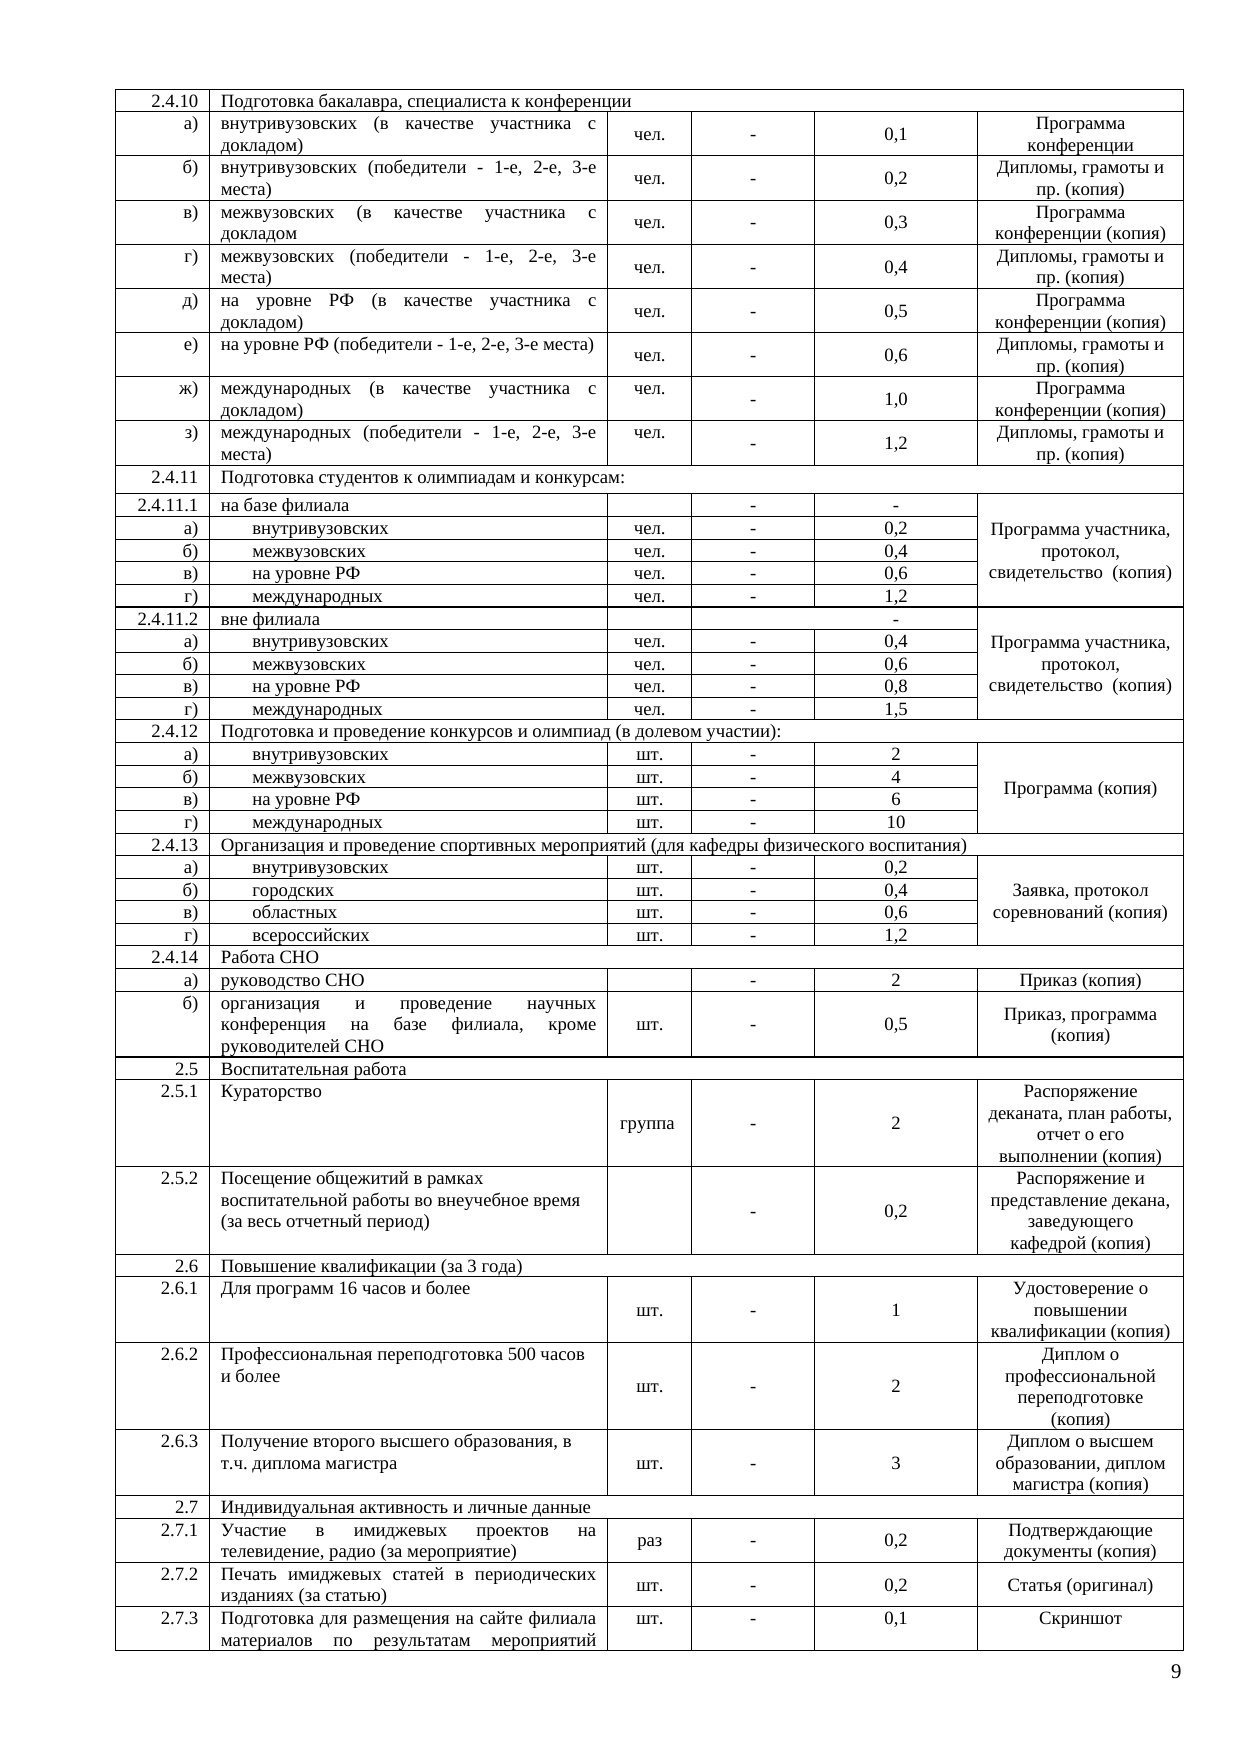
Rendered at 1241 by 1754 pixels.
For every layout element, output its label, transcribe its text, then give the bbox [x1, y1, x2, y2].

table_cell 2.7 [116, 1496, 209, 1517]
table_cell Организация и проведение спортивных мероприятий (для кафедры физического воспитания) [210, 834, 1183, 855]
table_cell внутривузовских (победители - 1-е, 2-е, 3-е места) [210, 156, 607, 199]
table_cell Диплом о профессиональной переподготовке (копия) [978, 1343, 1183, 1429]
table_cell - [692, 879, 814, 900]
table_cell - [692, 333, 814, 376]
table_cell - [692, 1430, 814, 1495]
table_cell чел. [608, 675, 691, 697]
table_cell Подготовка бакалавра, специалиста к конференции [210, 90, 1183, 111]
table_cell Профессиональная переподготовка 500 часов и более [210, 1343, 607, 1429]
table_cell е) [116, 333, 209, 376]
table_cell Для программ 16 часов и более [210, 1277, 607, 1342]
table_cell руководство СНО [210, 969, 607, 991]
table_cell 2.4.11 [116, 466, 209, 493]
table_cell на уровне РФ (в качестве участника с докладом) [210, 289, 607, 332]
table_cell Кураторство [210, 1080, 607, 1166]
table_cell шт. [608, 788, 691, 810]
table_cell - [692, 540, 814, 561]
table_cell 0,4 [815, 540, 977, 561]
table_cell внутривузовских [210, 517, 607, 538]
table_cell шт. [608, 1607, 691, 1650]
table_cell в) [116, 901, 209, 923]
table_cell 10 [815, 811, 977, 832]
table_cell ж) [116, 377, 209, 420]
table_cell международных [210, 811, 607, 832]
table_cell Программа участника, протокол, свидетельство (копия) [978, 608, 1183, 719]
table_cell 0,5 [815, 992, 977, 1056]
table_cell - [692, 743, 814, 764]
table_cell а) [116, 743, 209, 764]
table_cell 2.7.1 [116, 1519, 209, 1562]
table_cell - [692, 1519, 814, 1562]
table_cell международных (в качестве участника с докладом) [210, 377, 607, 420]
table_cell а) [116, 969, 209, 991]
table_cell на уровне РФ (победители - 1-е, 2-е, 3-е места) [210, 333, 607, 376]
table_cell - [692, 517, 814, 538]
table_cell Программа конференции [978, 112, 1183, 155]
table_cell а) [116, 856, 209, 878]
table_cell - [692, 245, 814, 288]
table_cell - [692, 112, 814, 155]
table_cell - [692, 1607, 814, 1650]
table_cell внутривузовских (в качестве участника с докладом) [210, 112, 607, 155]
table_cell - [692, 811, 814, 832]
table_cell Печать имиджевых статей в периодических изданиях (за статью) [210, 1563, 607, 1606]
table_cell б) [116, 653, 209, 674]
table_cell 1,0 [815, 377, 977, 420]
table_cell 4 [815, 766, 977, 787]
table_cell з) [116, 421, 209, 464]
table_cell областных [210, 901, 607, 923]
table_cell шт. [608, 743, 691, 764]
table_cell Распоряжение и представление декана, заведующего кафедрой (копия) [978, 1167, 1183, 1253]
table_cell 0,2 [815, 1519, 977, 1562]
table_cell Статья (оригинал) [978, 1563, 1183, 1606]
table_cell международных [210, 585, 607, 606]
table_cell Подготовка и проведение конкурсов и олимпиад (в долевом участии): [210, 720, 1183, 742]
table_cell - [692, 289, 814, 332]
table_cell - [692, 494, 814, 516]
table_cell Работа СНО [210, 946, 1183, 968]
table_cell б) [116, 766, 209, 787]
table_cell 1,2 [815, 421, 977, 464]
table_cell Подтверждающие документы (копия) [978, 1519, 1183, 1562]
table_cell 0,4 [815, 879, 977, 900]
table_cell 2.6.1 [116, 1277, 209, 1342]
table_cell чел. [608, 377, 691, 420]
table_cell г) [116, 811, 209, 832]
table_cell д) [116, 289, 209, 332]
table_cell б) [116, 156, 209, 199]
table_cell шт. [608, 992, 691, 1056]
table_cell 0,6 [815, 901, 977, 923]
table_cell внутривузовских [210, 630, 607, 652]
table_cell на базе филиала [210, 494, 607, 516]
table_cell на уровне РФ [210, 675, 607, 697]
table_cell б) [116, 540, 209, 561]
table_cell 0,2 [815, 856, 977, 878]
table_cell межвузовских (победители - 1-е, 2-е, 3-е места) [210, 245, 607, 288]
table_cell Получение второго высшего образования, в т.ч. диплома магистра [210, 1430, 607, 1495]
table_cell Дипломы, грамоты и пр. (копия) [978, 245, 1183, 288]
table_cell - [692, 1080, 814, 1166]
table_cell 1 [815, 1277, 977, 1342]
table_cell - [692, 156, 814, 199]
table_cell 2.4.10 [116, 90, 209, 111]
table_cell [608, 1167, 691, 1253]
table_cell Дипломы, грамоты и пр. (копия) [978, 333, 1183, 376]
table_cell Программа конференции (копия) [978, 289, 1183, 332]
table_cell 0,3 [815, 201, 977, 244]
table_cell б) [116, 992, 209, 1056]
table_cell Посещение общежитий в рамках воспитательной работы во внеучебное время (за весь отчетный период) [210, 1167, 607, 1253]
table_cell - [692, 924, 814, 945]
table_cell г) [116, 924, 209, 945]
table_cell Приказ (копия) [978, 969, 1183, 991]
table_cell - [692, 1563, 814, 1606]
table_cell 2.6 [116, 1255, 209, 1276]
table_cell 2.7.2 [116, 1563, 209, 1606]
table_cell - [692, 766, 814, 787]
table_cell чел. [608, 421, 691, 464]
table_cell шт. [608, 811, 691, 832]
table_cell внутривузовских [210, 856, 607, 878]
table_cell 2 [815, 969, 977, 991]
table_cell Программа (копия) [978, 743, 1183, 832]
table_cell шт. [608, 879, 691, 900]
table_cell 0,2 [815, 156, 977, 199]
table_cell межвузовских (в качестве участника с докладом [210, 201, 607, 244]
table_cell 0,1 [815, 1607, 977, 1650]
table_cell - [692, 562, 814, 584]
table_cell шт. [608, 1563, 691, 1606]
table_cell шт. [608, 1343, 691, 1429]
table_cell 0,1 [815, 112, 977, 155]
table_cell - [692, 1343, 814, 1429]
table_cell чел. [608, 156, 691, 199]
table_cell 0,2 [815, 1167, 977, 1253]
table_cell чел. [608, 333, 691, 376]
table_cell 2.6.3 [116, 1430, 209, 1495]
table_cell межвузовских [210, 653, 607, 674]
table_cell - [692, 901, 814, 923]
table_cell - [692, 377, 814, 420]
table_cell Участие в имиджевых проектов на телевидение, радио (за мероприятие) [210, 1519, 607, 1562]
table_cell 0,2 [815, 1563, 977, 1606]
table_cell 0,4 [815, 630, 977, 652]
table_cell чел. [608, 201, 691, 244]
table_cell 2.6.2 [116, 1343, 209, 1429]
table_cell 0,6 [815, 562, 977, 584]
table_cell на уровне РФ [210, 562, 607, 584]
table_cell чел. [608, 630, 691, 652]
table_cell - [815, 494, 977, 516]
table_cell международных (победители - 1-е, 2-е, 3-е места) [210, 421, 607, 464]
table_cell - [692, 788, 814, 810]
table_cell Заявка, протокол соревнований (копия) [978, 856, 1183, 945]
table_cell в) [116, 201, 209, 244]
table_cell 0,4 [815, 245, 977, 288]
table_cell - [692, 201, 814, 244]
table_cell Воспитательная работа [210, 1058, 1183, 1079]
table_cell - [692, 630, 814, 652]
table_cell на уровне РФ [210, 788, 607, 810]
table_cell городских [210, 879, 607, 900]
table_cell - [692, 1167, 814, 1253]
table_cell г) [116, 698, 209, 719]
table_cell 0,6 [815, 653, 977, 674]
table_cell [692, 608, 814, 629]
table_cell б) [116, 879, 209, 900]
table_cell раз [608, 1519, 691, 1562]
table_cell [210, 1607, 607, 1650]
table_cell 0,2 [815, 517, 977, 538]
table_cell чел. [608, 540, 691, 561]
table_cell 0,8 [815, 675, 977, 697]
table_cell 1,5 [815, 698, 977, 719]
table_cell группа [608, 1080, 691, 1166]
table_cell чел. [608, 562, 691, 584]
table_cell чел. [608, 517, 691, 538]
table_cell шт. [608, 924, 691, 945]
table_cell чел. [608, 698, 691, 719]
table_cell г) [116, 245, 209, 288]
table_cell 1,2 [815, 585, 977, 606]
table_cell - [692, 1277, 814, 1342]
table_cell 0,5 [815, 289, 977, 332]
table_cell организация и проведение научных конференция на базе филиала, кроме руководителей СНО [210, 992, 607, 1056]
table_cell Программа конференции (копия) [978, 377, 1183, 420]
table_cell в) [116, 675, 209, 697]
table_cell г) [116, 585, 209, 606]
table_cell в) [116, 562, 209, 584]
table_cell 2 [815, 1343, 977, 1429]
table_cell 2 [815, 1080, 977, 1166]
table_cell шт. [608, 766, 691, 787]
table_cell всероссийских [210, 924, 607, 945]
table_cell 2.4.12 [116, 720, 209, 742]
table_cell Диплом о высшем образовании, диплом магистра (копия) [978, 1430, 1183, 1495]
table_cell - [692, 675, 814, 697]
table_cell 2 [815, 743, 977, 764]
table_cell Скриншот [978, 1607, 1183, 1650]
table_cell - [692, 992, 814, 1056]
table_cell Дипломы, грамоты и пр. (копия) [978, 156, 1183, 199]
table_cell [608, 494, 691, 516]
table_cell межвузовских [210, 540, 607, 561]
table_cell а) [116, 630, 209, 652]
table_cell Повышение квалификации (за 3 года) [210, 1255, 1183, 1276]
table_cell Удостоверение о повышении квалификации (копия) [978, 1277, 1183, 1342]
table_cell 2.5.1 [116, 1080, 209, 1166]
table_cell Подготовка студентов к олимпиадам и конкурсам: [210, 466, 1183, 493]
table_cell 1,2 [815, 924, 977, 945]
table_cell в) [116, 788, 209, 810]
table_cell - [692, 421, 814, 464]
table_cell - [815, 608, 977, 629]
table_cell - [692, 856, 814, 878]
table_cell чел. [608, 653, 691, 674]
table_cell 2.5 [116, 1058, 209, 1079]
table_cell чел. [608, 112, 691, 155]
table_cell 6 [815, 788, 977, 810]
table_cell вне филиала [210, 608, 607, 629]
table_cell 3 [815, 1430, 977, 1495]
table_cell Дипломы, грамоты и пр. (копия) [978, 421, 1183, 464]
table_cell межвузовских [210, 766, 607, 787]
table_cell 2.5.2 [116, 1167, 209, 1253]
table_cell Программа конференции (копия) [978, 201, 1183, 244]
table_cell 2.4.11.1 [116, 494, 209, 516]
table_cell а) [116, 517, 209, 538]
table_cell а) [116, 112, 209, 155]
table_cell чел. [608, 245, 691, 288]
table_cell [608, 969, 691, 991]
table_cell 2.4.11.2 [116, 608, 209, 629]
table_cell 0,6 [815, 333, 977, 376]
table_cell шт. [608, 1277, 691, 1342]
table_cell Программа участника, протокол, свидетельство (копия) [978, 494, 1183, 606]
table_cell Распоряжение деканата, план работы, отчет о его выполнении (копия) [978, 1080, 1183, 1166]
table_cell 2.4.14 [116, 946, 209, 968]
table_cell [608, 608, 691, 629]
table_cell 2.4.13 [116, 834, 209, 855]
table_cell - [692, 653, 814, 674]
table_cell внутривузовских [210, 743, 607, 764]
table_cell чел. [608, 585, 691, 606]
table_cell шт. [608, 1430, 691, 1495]
table_cell 2.7.3 [116, 1607, 209, 1650]
table_cell - [692, 698, 814, 719]
table_cell шт. [608, 901, 691, 923]
table_cell Приказ, программа (копия) [978, 992, 1183, 1056]
table_cell Индивидуальная активность и личные данные [210, 1496, 1183, 1517]
table_cell - [692, 969, 814, 991]
table_cell шт. [608, 856, 691, 878]
table_cell чел. [608, 289, 691, 332]
table_cell - [692, 585, 814, 606]
table_cell международных [210, 698, 607, 719]
